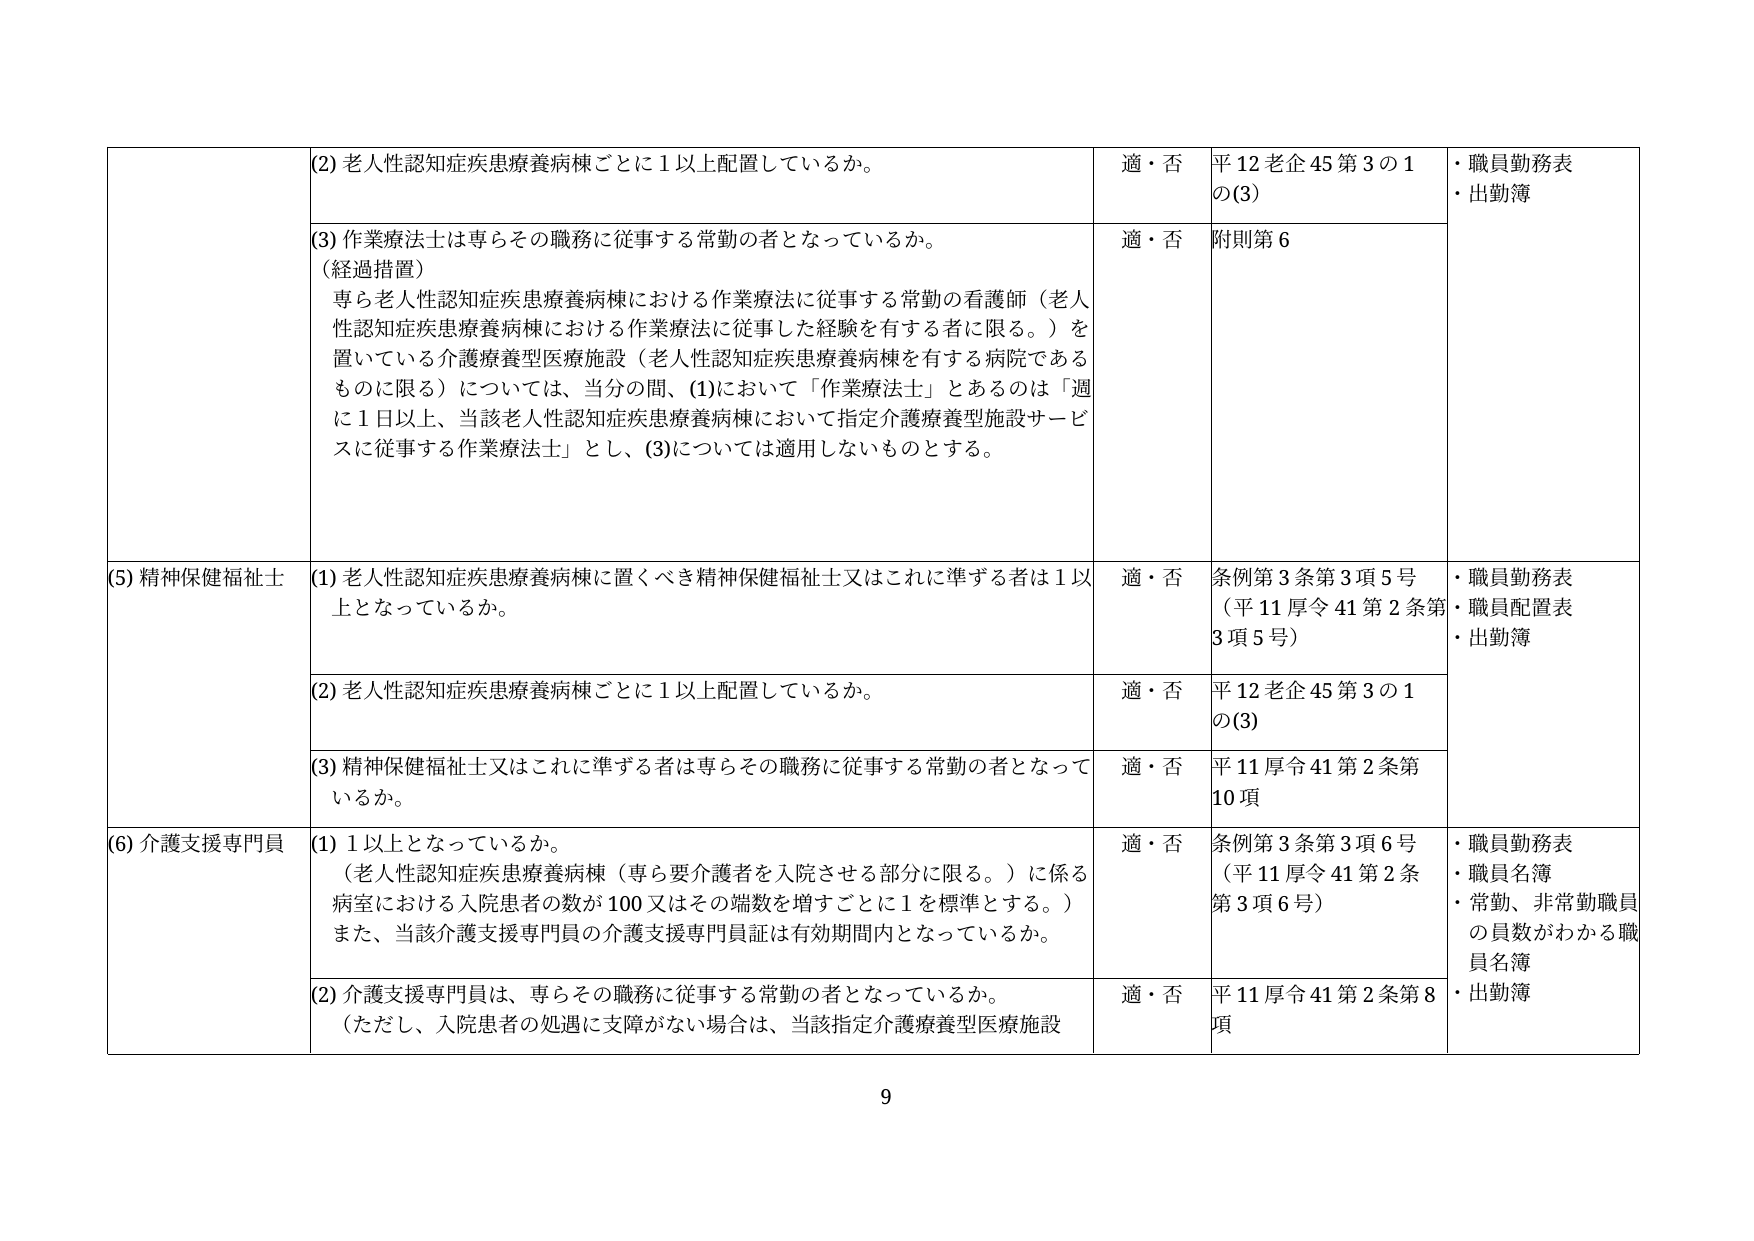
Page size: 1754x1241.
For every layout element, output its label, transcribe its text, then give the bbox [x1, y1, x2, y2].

table_cell (3) 精神保健福祉士又はこれに準ずる者は専らその職務に従事する常勤の者となっているか。 [311, 751, 1093, 827]
table_cell 適・否 [1094, 675, 1211, 750]
table_header 平12老企45第3の1 の(3） [1212, 148, 1447, 222]
table_header ・職員勤務表 ・出勤簿 [1448, 148, 1639, 561]
table_cell 平11厚令41第2条第8 項 [1212, 979, 1447, 1053]
table_cell (2) 老人性認知症疾患療養病棟ごとに１以上配置しているか。 [311, 675, 1093, 750]
table_cell 条例第3条第3項5号 （平11厚令41第2条第 3項5号） [1212, 562, 1447, 674]
table_cell 適・否 [1094, 979, 1211, 1053]
table_cell (1) １以上となっているか。 （老人性認知症疾患療養病棟（専ら要介護者を入院させる部分に限る。）に係る病室における入院患者の数が100又はその端数を増すごとに１を標準とする。） また、当該介護支援専門員の介護支援専門員証は有効期間内となっているか。 [311, 828, 1093, 977]
table_cell 適・否 [1094, 562, 1211, 674]
table_header [108, 148, 310, 561]
table_cell (2) 介護支援専門員は、専らその職務に従事する常勤の者となっているか。 （ただし、入院患者の処遇に支障がない場合は、当該指定介護療養型医療施設 [311, 979, 1093, 1053]
table_cell (3) 作業療法士は専らその職務に従事する常勤の者となっているか。 （経過措置） 専ら老人性認知症疾患療養病棟における作業療法に従事する常勤の看護師（老人性認知症疾患療養病棟における作業療法に従事した経験を有する者に限る。）を置いている介護療養型医療施設（老人性認知症疾患療養病棟を有する病院であるものに限る）については、当分の間、(1)において「作業療法士」とあるのは「週に１日以上、当該老人性認知症疾患療養病棟において指定介護療養型施設サービスに従事する作業療法士」とし、(3)については適用しないものとする。 [311, 224, 1093, 561]
table_cell ・職員勤務表 ・職員名簿 ・常勤、非常勤職員の員数がわかる職員名簿 ・出勤簿 [1448, 828, 1639, 1053]
table_cell 平11厚令41第2条第 10項 [1212, 751, 1447, 827]
table_cell (5) 精神保健福祉士 [108, 562, 310, 827]
table_cell 適・否 [1094, 828, 1211, 977]
table_cell 適・否 [1094, 224, 1211, 561]
table_header 適・否 [1094, 148, 1211, 222]
table_cell (6) 介護支援専門員 [108, 828, 310, 1053]
table_cell ・職員勤務表 ・職員配置表 ・出勤簿 [1448, 562, 1639, 827]
table_cell 平12老企45第3の1 の(3) [1212, 675, 1447, 750]
table_header (2) 老人性認知症疾患療養病棟ごとに１以上配置しているか。 [311, 148, 1093, 222]
table_cell 条例第3条第3項6号 （平11厚令41第2条 第3項6号） [1212, 828, 1447, 977]
table_cell 適・否 [1094, 751, 1211, 827]
text 9 [107, 1082, 1665, 1111]
table_cell (1) 老人性認知症疾患療養病棟に置くべき精神保健福祉士又はこれに準ずる者は１以上となっているか。 [311, 562, 1093, 674]
table_cell 附則第6 [1212, 224, 1447, 561]
